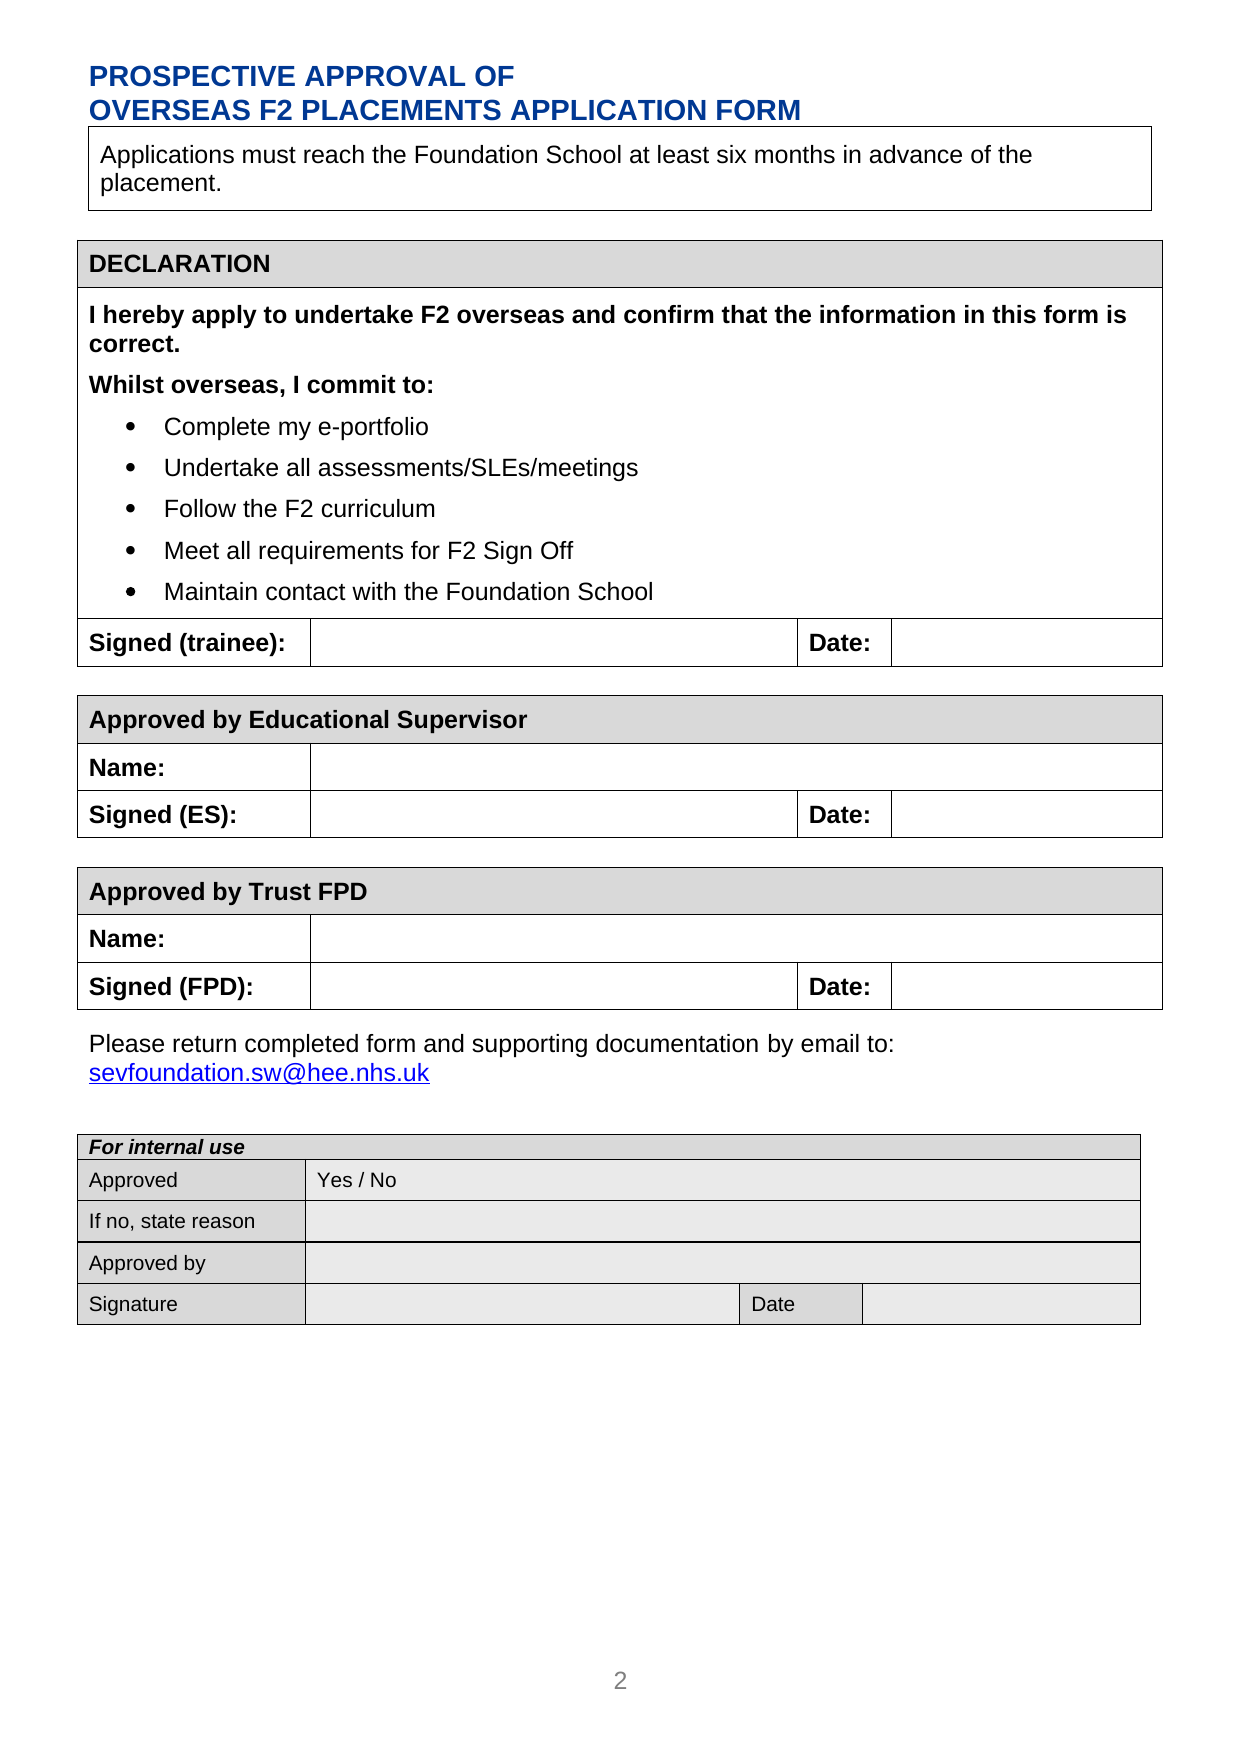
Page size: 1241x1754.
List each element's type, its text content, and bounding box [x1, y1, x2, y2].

table_header For internal use [78, 1135, 1140, 1159]
table_cell [863, 1284, 1140, 1324]
table_cell [306, 1243, 1140, 1283]
table_cell Signed (FPD): [78, 963, 310, 1009]
table_cell [311, 915, 1162, 962]
table_cell [311, 963, 797, 1009]
table_cell [306, 1284, 739, 1324]
table_cell [311, 791, 797, 837]
table_cell Approved by [78, 1243, 305, 1283]
table_header Approved by Trust FPD [78, 868, 1162, 914]
table_cell Name: [78, 915, 310, 962]
table_cell Date: [798, 963, 891, 1009]
table_header Approved by Educational Supervisor [78, 696, 1162, 743]
table_header DECLARATION [78, 241, 1162, 287]
table_cell If no, state reason [78, 1201, 305, 1241]
table_cell Signed (ES): [78, 791, 310, 837]
table_cell [311, 744, 1162, 790]
table_cell Date [740, 1284, 862, 1324]
table_cell [311, 619, 797, 666]
table_cell [306, 1201, 1140, 1241]
table_cell Yes / No [306, 1160, 1140, 1200]
table_cell Approved [78, 1160, 305, 1200]
table_cell [892, 619, 1162, 666]
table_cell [89, 127, 1151, 210]
table_cell Signature [78, 1284, 305, 1324]
table_cell [892, 963, 1162, 1009]
table_cell Date: [798, 791, 891, 837]
text Please return completed form and supporting documentation by email to: sevfoundation.sw@hee.nhs.uk [89, 1029, 1152, 1086]
table_cell Name: [78, 744, 310, 790]
table_cell Date: [798, 619, 891, 666]
table_cell [892, 791, 1162, 837]
table_cell Signed (trainee): [78, 619, 310, 666]
table_cell I hereby apply to undertake F2 overseas and confirm that the information in this form is correct. Whilst overseas, I commit to: Complete my e-portfolio Undertake all assessments/SLEs/meetings Follow the F2 curriculum Meet all requirements for F2 Sign Off Maintain contact with the Foundation School [78, 288, 1162, 618]
